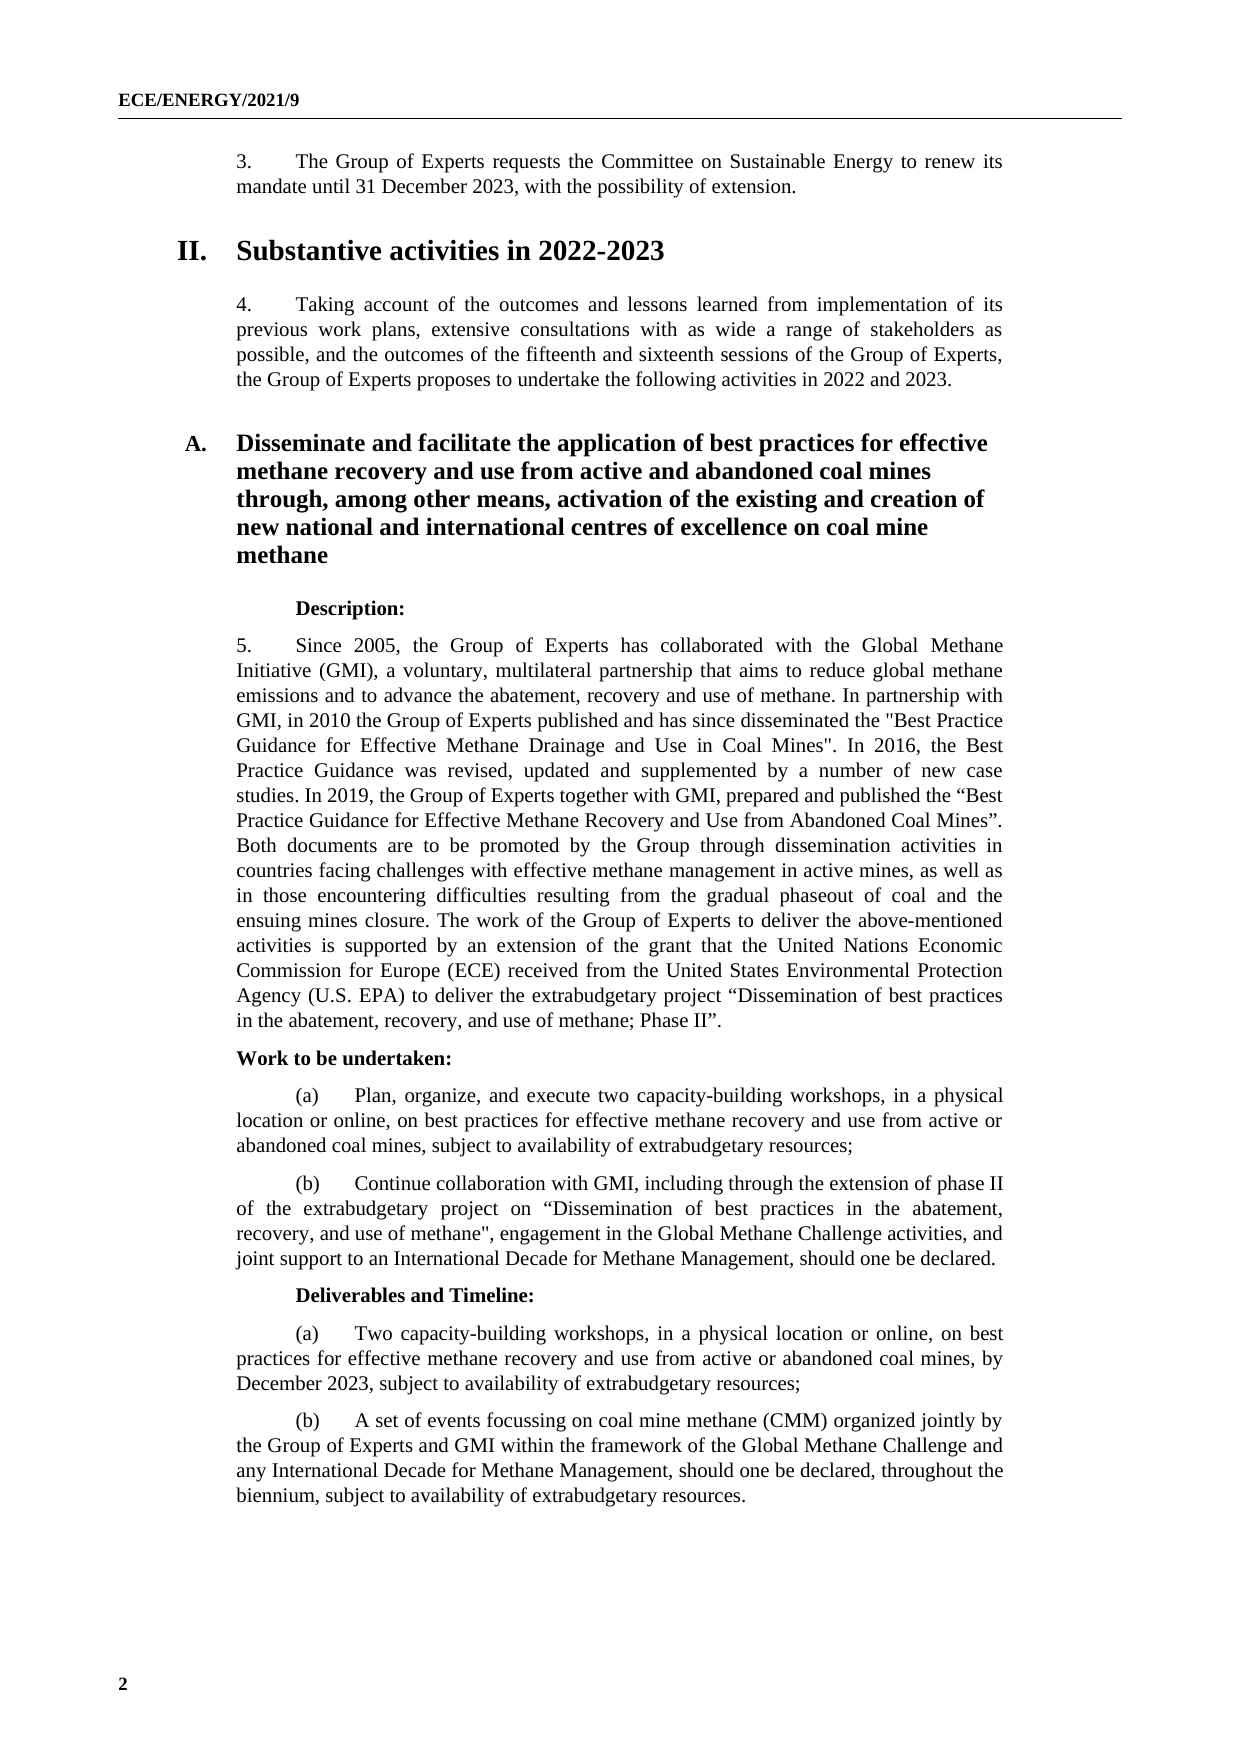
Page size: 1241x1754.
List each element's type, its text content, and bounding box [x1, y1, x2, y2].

text (b) Continue collaboration with GMI, including through the extension of phase II of the extrabudgetary project on “Dissemination of best practices in the abatement, recovery, and use of methane", engagement in the Global Methane Challenge activities, and joint support to an International Decade for Methane Management, should one be declared. [236, 1169, 1004, 1269]
text (a) Two capacity-building workshops, in a physical location or online, on best practices for effective methane recovery and use from active or abandoned coal mines, by December 2023, subject to availability of extrabudgetary resources; [236, 1319, 1004, 1394]
text Deliverables and Timeline: [236, 1282, 1004, 1307]
text 3. The Group of Experts requests the Committee on Sustainable Energy to renew its mandate until 31 December 2023, with the possibility of extension. [236, 148, 1004, 198]
text Description: [236, 594, 1004, 619]
text II. Substantive activities in 2022-2023 [118, 235, 1004, 266]
text 5. Since 2005, the Group of Experts has collaborated with the Global Methane Initiative (GMI), a voluntary, multilateral partnership that aims to reduce global methane emissions and to advance the abatement, recovery and use of methane. In partnership with GMI, in 2010 the Group of Experts published and has since disseminated the "Best Practice Guidance for Effective Methane Drainage and Use in Coal Mines". In 2016, the Best Practice Guidance was revised, updated and supplemented by a number of new case studies. In 2019, the Group of Experts together with GMI, prepared and published the “Best Practice Guidance for Effective Methane Recovery and Use from Abandoned Coal Mines”. Both documents are to be promoted by the Group through dissemination activities in countries facing challenges with effective methane management in active mines, as well as in those encountering difficulties resulting from the gradual phaseout of coal and the ensuing mines closure. The work of the Group of Experts to deliver the above-mentioned activities is supported by an extension of the grant that the United Nations Economic Commission for Europe (ECE) received from the United States Environmental Protection Agency (U.S. EPA) to deliver the extrabudgetary project “Dissemination of best practices in the abatement, recovery, and use of methane; Phase II”. [236, 632, 1004, 1032]
text A. Disseminate and facilitate the application of best practices for effective methane recovery and use from active and abandoned coal mines through, among other means, activation of the existing and creation of new national and international centres of excellence on coal mine methane [118, 429, 1004, 569]
text 4. Taking account of the outcomes and lessons learned from implementation of its previous work plans, extensive consultations with as wide a range of stakeholders as possible, and the outcomes of the fifteenth and sixteenth sessions of the Group of Experts, the Group of Experts proposes to undertake the following activities in 2022 and 2023. [236, 291, 1004, 391]
text (a) Plan, organize, and execute two capacity-building workshops, in a physical location or online, on best practices for effective methane recovery and use from active or abandoned coal mines, subject to availability of extrabudgetary resources; [236, 1082, 1004, 1157]
text (b) A set of events focussing on coal mine methane (CMM) organized jointly by the Group of Experts and GMI within the framework of the Global Methane Challenge and any International Decade for Methane Management, should one be declared, throughout the biennium, subject to availability of extrabudgetary resources. [236, 1407, 1004, 1507]
text Work to be undertaken: [236, 1044, 1004, 1069]
